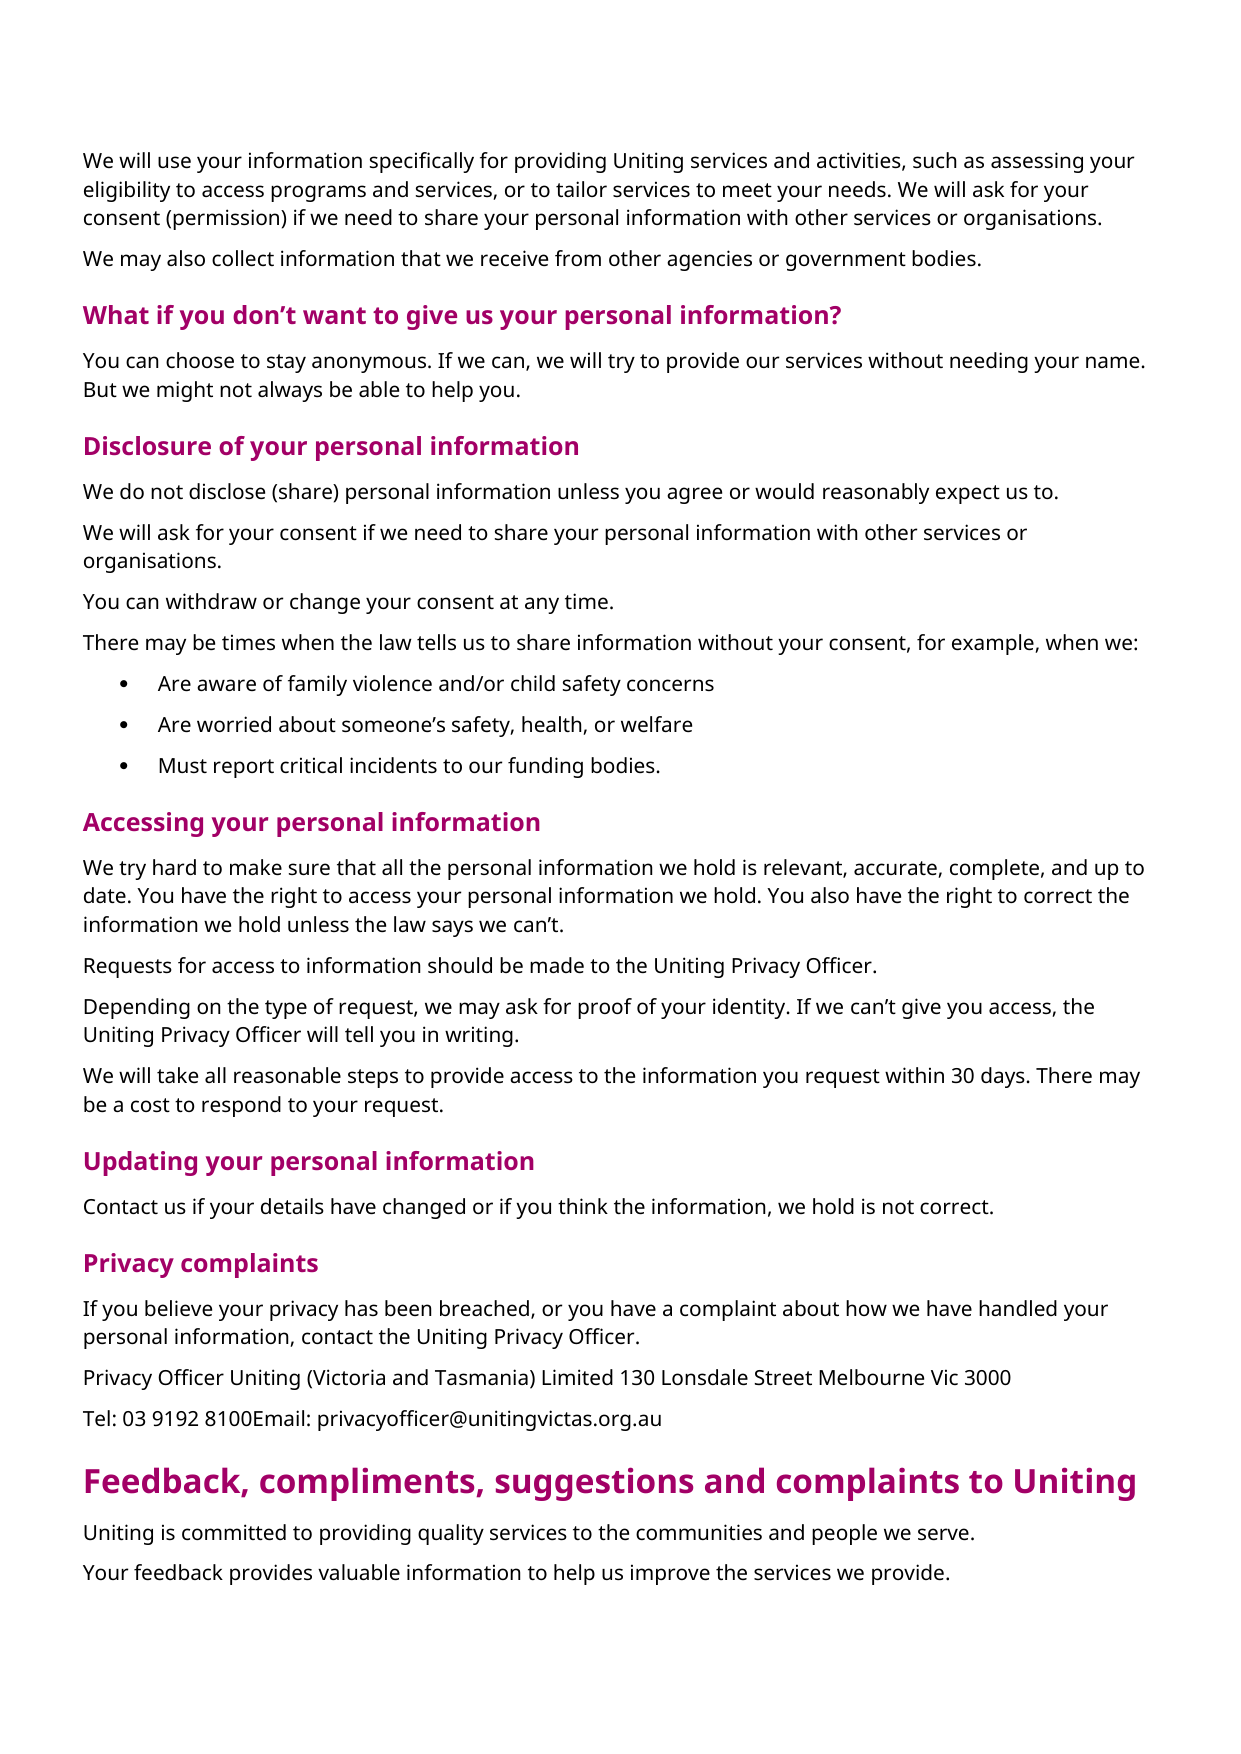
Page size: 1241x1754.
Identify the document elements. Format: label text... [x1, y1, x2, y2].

text We will use your information specifically for providing Uniting services and activities, such as assessing your eligibility to access programs and services, or to tailor services to meet your needs. We will ask for your consent (permission) if we need to share your personal information with other services or organisations. [83, 147, 1157, 232]
text We try hard to make sure that all the personal information we hold is relevant, accurate, complete, and up to date. You have the right to access your personal information we hold. You also have the right to correct the information we hold unless the law says we can’t. [83, 853, 1157, 938]
subtitle Privacy complaints [83, 1245, 1157, 1279]
text Your feedback provides valuable information to help us improve the services we provide. [83, 1558, 1157, 1587]
list Must report critical incidents to our funding bodies. [120, 751, 1157, 779]
text Contact us if your details have changed or if you think the information, we hold is not correct. [83, 1192, 1157, 1220]
text We may also collect information that we receive from other agencies or government bodies. [83, 244, 1157, 273]
text We will take all reasonable steps to provide access to the information you request within 30 days. There may be a cost to respond to your request. [83, 1061, 1157, 1118]
text Requests for access to information should be made to the Uniting Privacy Officer. [83, 951, 1157, 979]
text Tel: 03 9192 8100Email: privacyofficer@unitingvictas.org.au [83, 1404, 1157, 1433]
text We will ask for your consent if we need to share your personal information with other services or organisations. [83, 518, 1157, 575]
text Depending on the type of request, we may ask for proof of your identity. If we can’t give you access, the Uniting Privacy Officer will tell you in writing. [83, 992, 1157, 1049]
text You can withdraw or change your consent at any time. [83, 587, 1157, 616]
subtitle What if you don’t want to give us your personal information? [83, 298, 1157, 332]
subtitle Updating your personal information [83, 1143, 1157, 1177]
text Privacy Officer Uniting (Victoria and Tasmania) Limited 130 Lonsdale Street Melbourne Vic 3000 [83, 1363, 1157, 1392]
text Uniting is committed to providing quality services to the communities and people we serve. [83, 1518, 1157, 1546]
text There may be times when the law tells us to share information without your consent, for example, when we: [83, 628, 1157, 657]
subtitle Disclosure of your personal information [83, 428, 1157, 462]
text We do not disclose (share) personal information unless you agree or would reasonably expect us to. [83, 477, 1157, 505]
text If you believe your privacy has been breached, or you have a complaint about how we have handled your personal information, contact the Uniting Privacy Officer. [83, 1294, 1157, 1351]
text You can choose to stay anonymous. If we can, we will try to provide our services without needing your name. But we might not always be able to help you. [83, 346, 1157, 403]
subtitle Accessing your personal information [83, 804, 1157, 838]
list Are worried about someone’s safety, health, or welfare [120, 710, 1157, 738]
list Are aware of family violence and/or child safety concerns [120, 669, 1157, 698]
subtitle Feedback, compliments, suggestions and complaints to Uniting [83, 1458, 1157, 1503]
